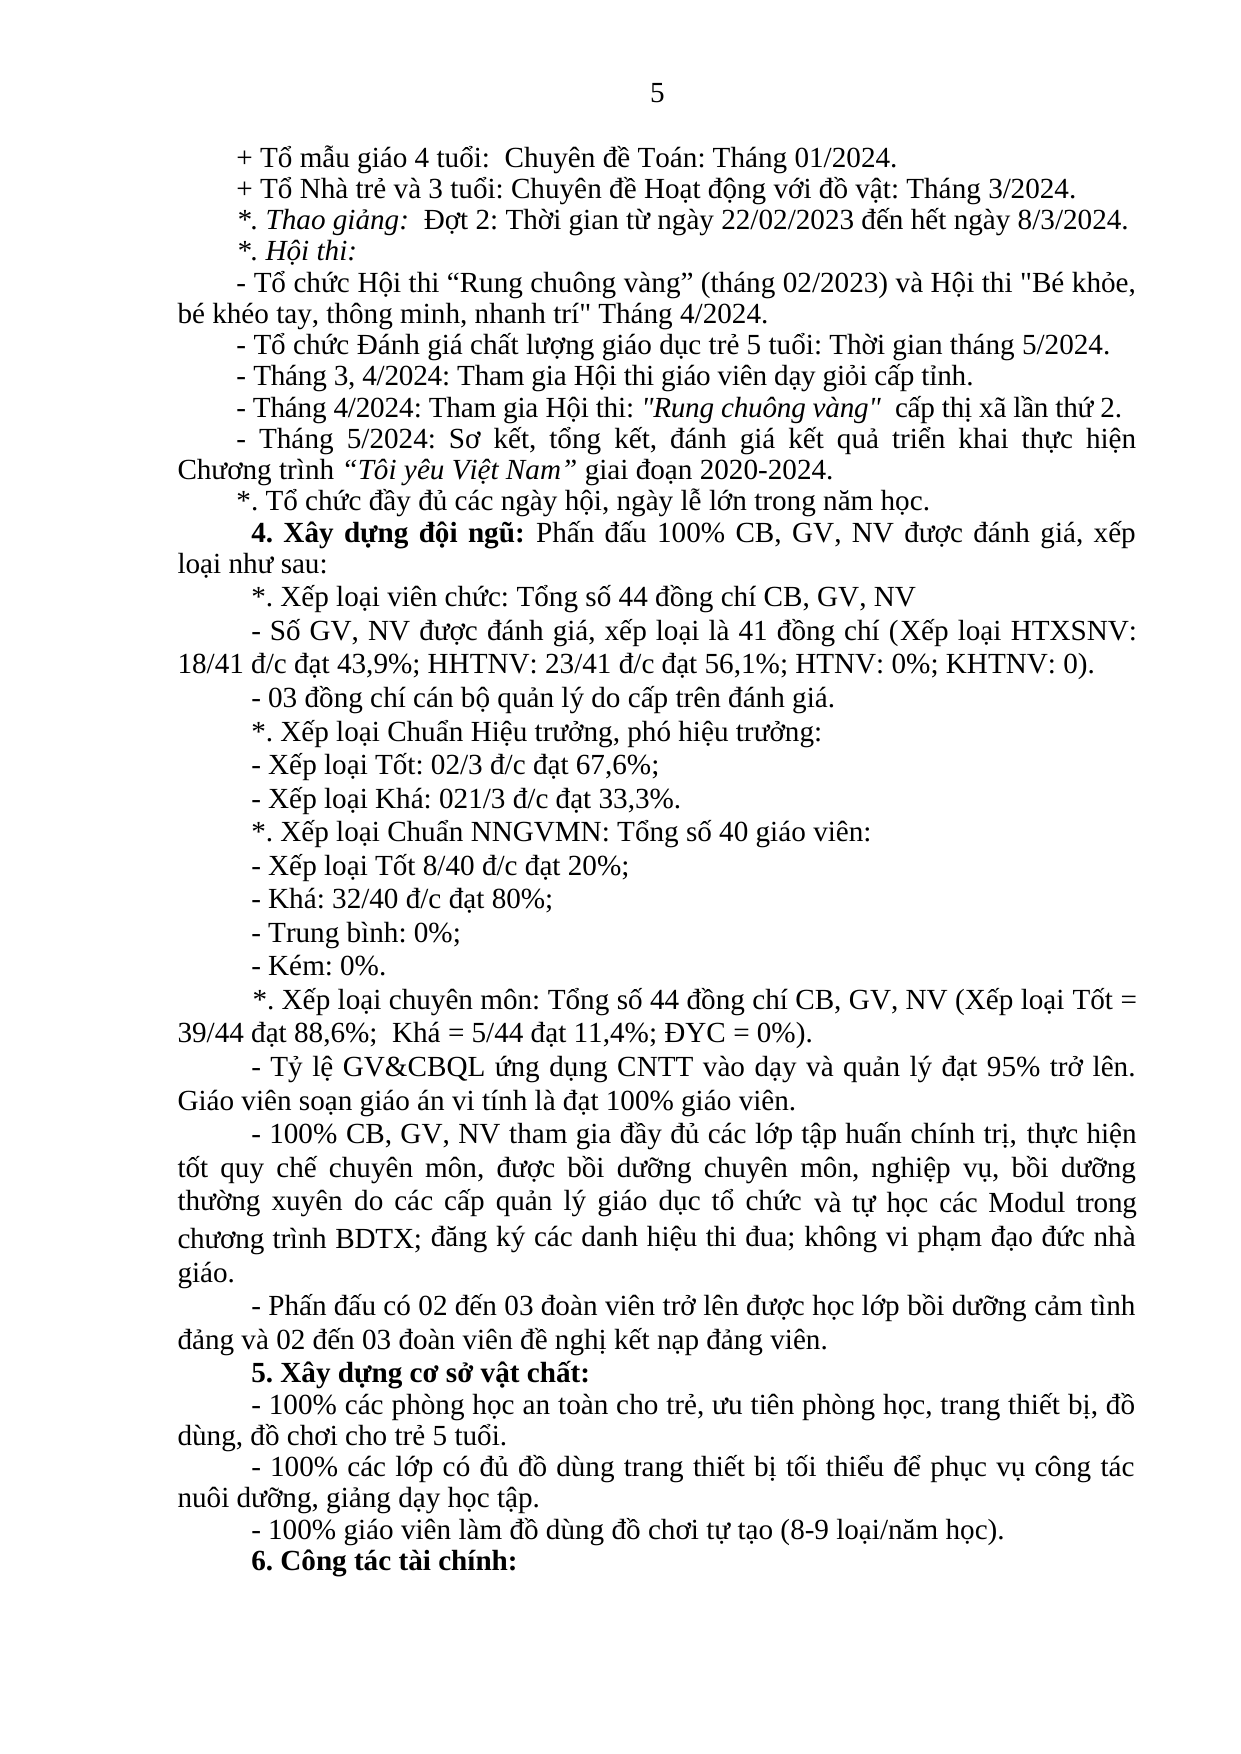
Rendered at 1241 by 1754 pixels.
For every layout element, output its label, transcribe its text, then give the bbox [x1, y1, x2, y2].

text - Xếp loại Tốt 8/40 đ/c đạt 20%; [177, 848, 1137, 881]
text - Số GV, NV được đánh giá, xếp loại là 41 đồng chí (Xếp loại HTXSNV: 18/41 đ/c đạt 43,9%; HHTNV: 23/41 đ/c đạt 56,1%; HTNV: 0%; KHTNV: 0). [177, 613, 1137, 680]
text 5. Xây dựng cơ sở vật chất: [177, 1356, 1137, 1389]
text - 100% giáo viên làm đồ dùng đồ chơi tự tạo (8-9 loại/năm học). [177, 1514, 1137, 1545]
text + Tổ Nhà trẻ và 3 tuổi: Chuyên đề Hoạt động với đồ vật: Tháng 3/2024. [177, 173, 1137, 204]
text *. Hội thi: [177, 236, 1137, 267]
text 4. Xây dựng đội ngũ: Phấn đấu 100% CB, GV, NV được đánh giá, xếp loại như sau: [177, 517, 1137, 579]
text - Tháng 5/2024: Sơ kết, tổng kết, đánh giá kết quả triển khai thực hiện Chương trình “Tôi yêu Việt Nam” giai đoạn 2020-2024. [177, 423, 1137, 486]
text + Tổ mẫu giáo 4 tuổi: Chuyên đề Toán: Tháng 01/2024. [177, 142, 1137, 173]
text - Tổ chức Hội thi “Rung chuông vàng” (tháng 02/2023) và Hội thi "Bé khỏe, bé khéo tay, thông minh, nhanh trí" Tháng 4/2024. [177, 267, 1137, 329]
text - 03 đồng chí cán bộ quản lý do cấp trên đánh giá. [177, 680, 1137, 714]
text - Xếp loại Khá: 021/3 đ/c đạt 33,3%. [177, 781, 1137, 814]
text - Tỷ lệ GV&CBQL ứng dụng CNTT vào dạy và quản lý đạt 95% trở lên. Giáo viên soạn giáo án vi tính là đạt 100% giáo viên. [177, 1049, 1137, 1116]
text - Trung bình: 0%; [177, 915, 1137, 948]
text *. Thao giảng: Đợt 2: Thời gian từ ngày 22/02/2023 đến hết ngày 8/3/2024. [177, 204, 1137, 236]
text - Khá: 32/40 đ/c đạt 80%; [177, 881, 1137, 915]
text *. Xếp loại chuyên môn: Tổng số 44 đồng chí CB, GV, NV (Xếp loại Tốt = 39/44 đạt 88,6%; Khá = 5/44 đạt 11,4%; ĐYC = 0%). [177, 982, 1137, 1049]
text *. Tổ chức đầy đủ các ngày hội, ngày lễ lớn trong năm học. [177, 486, 1137, 517]
text - Kém: 0%. [177, 948, 1137, 982]
text - 100% các phòng học an toàn cho trẻ, ưu tiên phòng học, trang thiết bị, đồ dùng, đồ chơi cho trẻ 5 tuổi. [177, 1389, 1137, 1452]
text 6. Công tác tài chính: [177, 1545, 1137, 1577]
text *. Xếp loại Chuẩn Hiệu trưởng, phó hiệu trưởng: [177, 714, 1137, 747]
text - Phấn đấu có 02 đến 03 đoàn viên trở lên được học lớp bồi dưỡng cảm tình đảng và 02 đến 03 đoàn viên đề nghị kết nạp đảng viên. [177, 1288, 1137, 1356]
text - Tổ chức Đánh giá chất lượng giáo dục trẻ 5 tuổi: Thời gian tháng 5/2024. [177, 329, 1137, 361]
text - Tháng 3, 4/2024: Tham gia Hội thi giáo viên dạy giỏi cấp tỉnh. [177, 361, 1137, 392]
text *. Xếp loại viên chức: Tổng số 44 đồng chí CB, GV, NV [177, 579, 1137, 613]
text - Tháng 4/2024: Tham gia Hội thi: "Rung chuông vàng" cấp thị xã lần thứ 2. [177, 392, 1137, 423]
text - 100% CB, GV, NV tham gia đầy đủ các lớp tập huấn chính trị, thực hiện tốt quy chế chuyên môn, được bồi dưỡng chuyên môn, nghiệp vụ, bồi dưỡng thường xuyên do các cấp quản lý giáo dục tổ chức và tự học các Modul trong chương trình BDTX; đăng ký các danh hiệu thi đua; không vi phạm đạo đức nhà giáo. [177, 1116, 1137, 1288]
text - Xếp loại Tốt: 02/3 đ/c đạt 67,6%; [177, 747, 1137, 781]
text - 100% các lớp có đủ đồ dùng trang thiết bị tối thiểu để phục vụ công tác nuôi dưỡng, giảng dạy học tập. [177, 1452, 1137, 1514]
text *. Xếp loại Chuẩn NNGVMN: Tổng số 40 giáo viên: [177, 814, 1137, 848]
